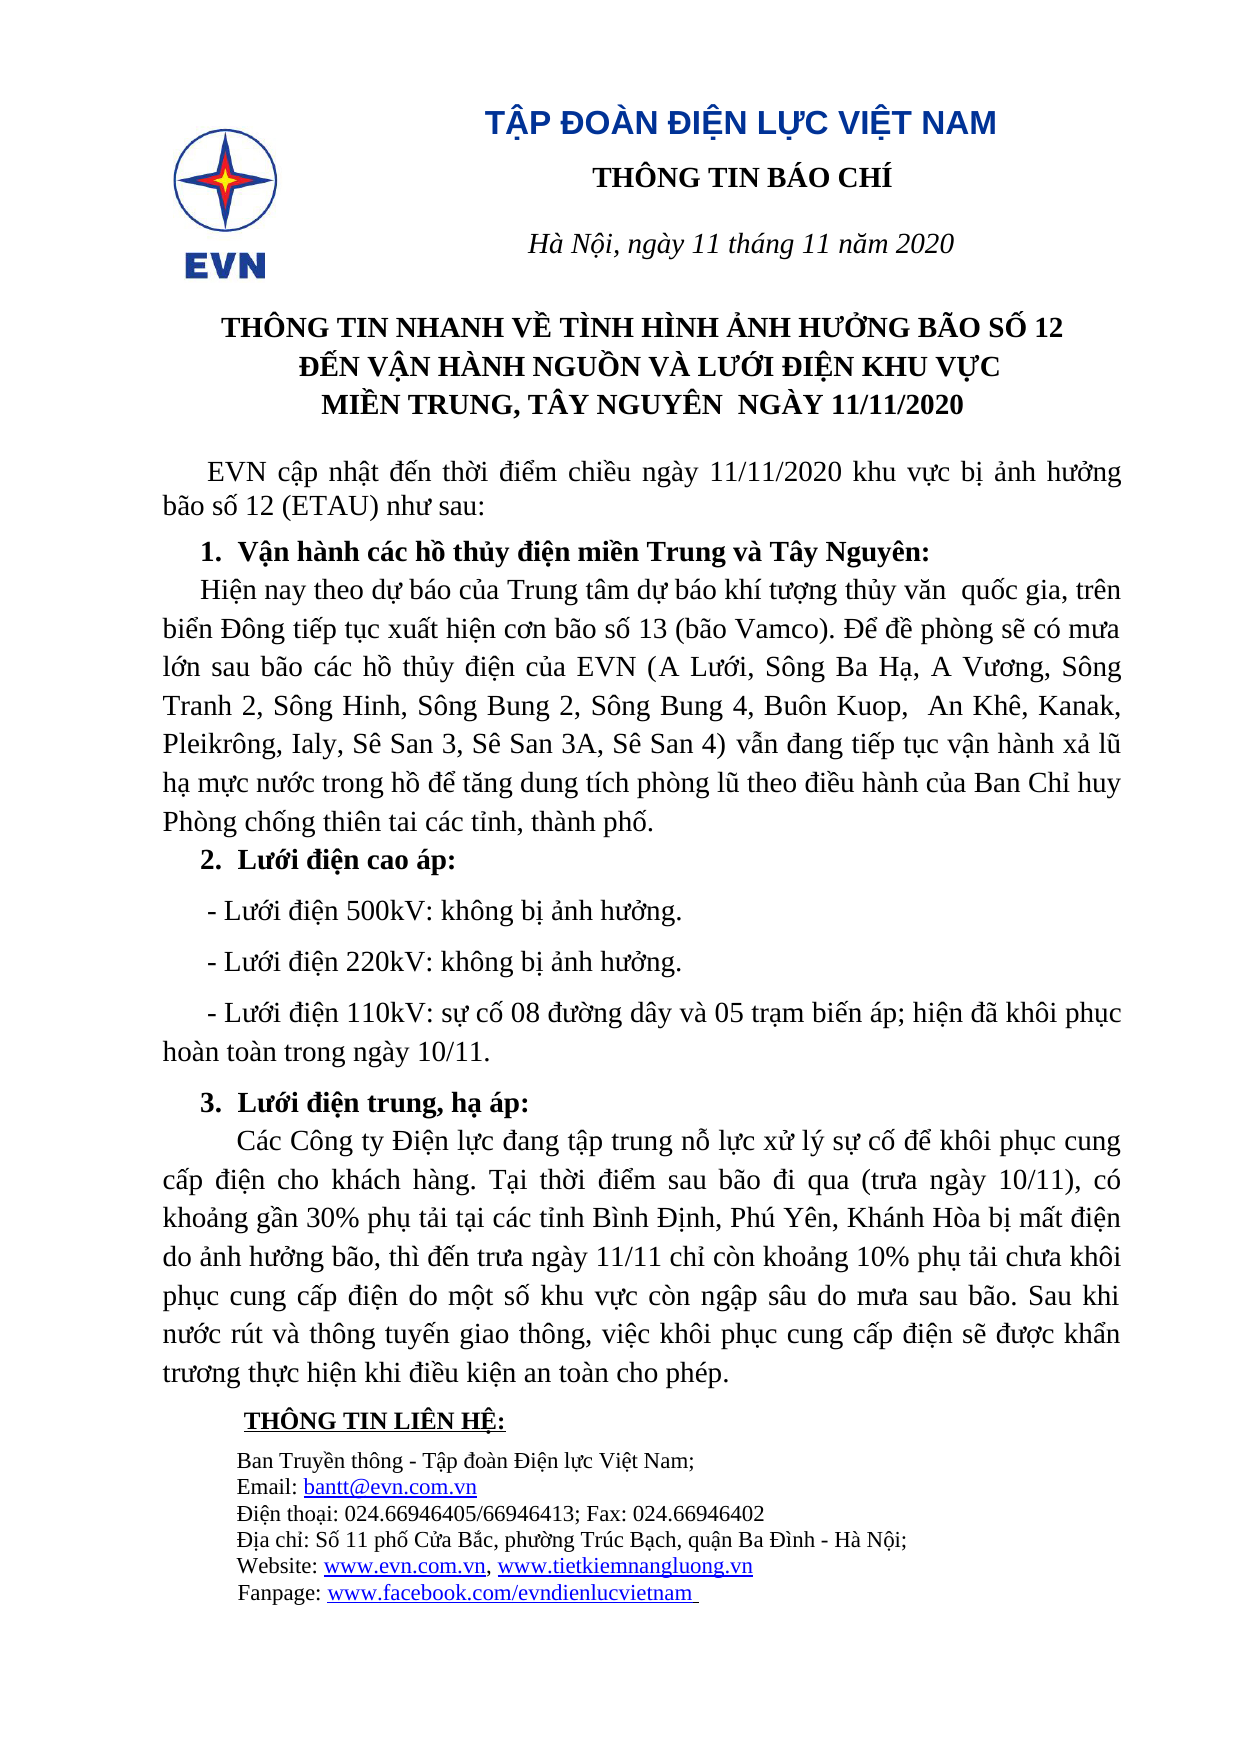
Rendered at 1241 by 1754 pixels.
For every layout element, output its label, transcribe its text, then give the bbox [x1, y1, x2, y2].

text THÔNG TIN NHANH VỀ TÌNH HÌNH ẢNH HƯỞNG BÃO SỐ 12 [162, 310, 1122, 344]
list Lưới điện cao áp: [200, 842, 1122, 876]
text EVN cập nhật đến thời điểm chiều ngày 11/11/2020 khu vực bị ảnh hưởng bão số 12 (ETAU) như sau: [162, 454, 1122, 521]
text MIỀN TRUNG, TÂY NGUYÊN NGÀY 11/11/2020 [162, 387, 1122, 421]
text - Lưới điện 220kV: không bị ảnh hưởng. [162, 944, 1122, 978]
table_header TẬP ĐOÀN ĐIỆN LỰC VIỆT NAM THÔNG TIN BÁO CHÍ Hà Nội, ngày 11 tháng 11 năm 2020 [321, 104, 1163, 310]
text - Lưới điện 110kV: sự cố 08 đường dây và 05 trạm biến áp; hiện đã khôi phục hoàn toàn trong ngày 10/11. [162, 995, 1122, 1067]
text ĐẾN VẬN HÀNH NGUỒN VÀ LƯỚI ĐIỆN KHU VỰC [162, 349, 1122, 382]
text Fanpage: www.facebook.com/evndienlucvietnam [160, 1579, 1122, 1605]
text Hiện nay theo dự báo của Trung tâm dự báo khí tượng thủy văn quốc gia, trên biển Đông tiếp tục xuất hiện cơn bão số 13 (bão Vamco). Để đề phòng sẽ có mưa lớn sau bão các hồ thủy điện của EVN (A Lưới, Sông Ba Hạ, A Vương, Sông Tranh 2, Sông Hinh, Sông Bung 2, Sông Bung 4, Buôn Kuop, An Khê, Kanak, Pleikrông, Ialy, Sê San 3, Sê San 3A, Sê San 4) vẫn đang tiếp tục vận hành xả lũ hạ mực nước trong hồ để tăng dung tích phòng lũ theo điều hành của Ban Chỉ huy Phòng chống thiên tai các tỉnh, thành phố. [162, 572, 1122, 837]
text Website: www.evn.com.vn, www.tietkiemnangluong.vn [236, 1552, 1122, 1579]
text Điện thoại: 024.66946405/66946413; Fax: 024.66946402 [236, 1500, 1122, 1526]
list Vận hành các hồ thủy điện miền Trung và Tây Nguyên: [162, 534, 1122, 567]
picture [168, 126, 283, 283]
text Email: bantt@evn.com.vn [236, 1473, 1122, 1500]
list Các Công ty Điện lực đang tập trung nỗ lực xử lý sự cố để khôi phục cung cấp điện cho khách hàng. Tại thời điểm sau bão đi qua (trưa ngày 10/11), có khoảng gần 30% phụ tải tại các tỉnh Bình Định, Phú Yên, Khánh Hòa bị mất điện do ảnh hưởng bão, thì đến trưa ngày 11/11 chỉ còn khoảng 10% phụ tải chưa khôi phục cung cấp điện do một số khu vực còn ngập sâu do mưa sau bão. Sau khi nước rút và thông tuyến giao thông, việc khôi phục cung cấp điện sẽ được khẩn trương thực hiện khi điều kiện an toàn cho phép. [162, 1123, 1122, 1388]
text THÔNG TIN LIÊN HỆ: [162, 1406, 1122, 1434]
text - Lưới điện 500kV: không bị ảnh hưởng. [162, 893, 1122, 927]
list Lưới điện trung, hạ áp: [162, 1085, 1122, 1118]
table_header [129, 104, 321, 310]
text Địa chỉ: Số 11 phố Cửa Bắc, phường Trúc Bạch, quận Ba Đình - Hà Nội; [236, 1526, 1122, 1552]
text Ban Truyền thông - Tập đoàn Điện lực Việt Nam; [236, 1447, 1122, 1473]
